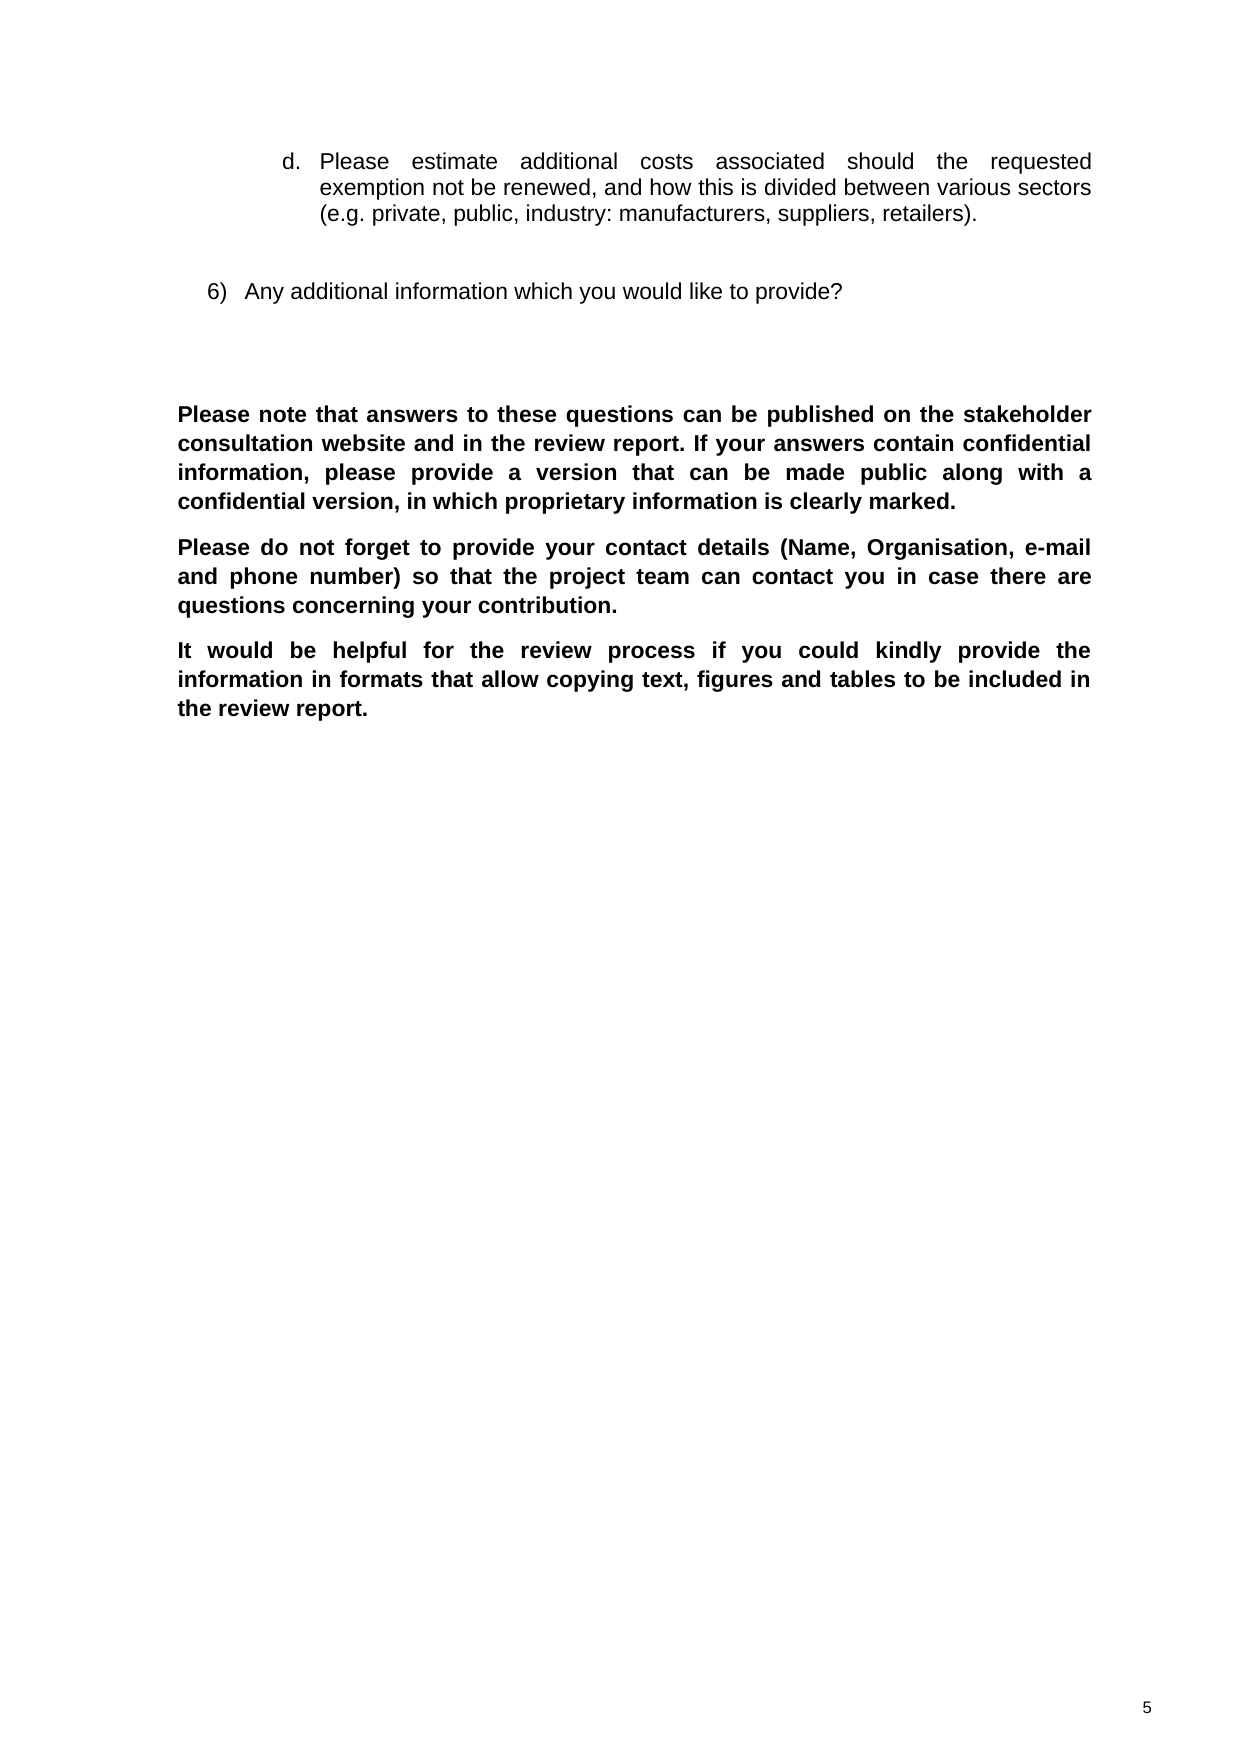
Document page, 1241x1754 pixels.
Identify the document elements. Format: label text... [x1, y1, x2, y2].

list Please estimate additional costs associated should the requested exemption not be renewed, and how this is divided between various sectors (e.g. private, public, industry: manufacturers, suppliers, retailers). [282, 148, 1092, 227]
text It would be helpful for the review process if you could kindly provide the information in formats that allow copying text, figures and tables to be included in the review report. [177, 637, 1092, 722]
text Please do not forget to provide your contact details (Name, Organisation, e-mail and phone number) so that the project team can contact you in case there are questions concerning your contribution. [177, 534, 1092, 618]
text Please note that answers to these questions can be published on the stakeholder consultation website and in the review report. If your answers contain confidential information, please provide a version that can be made public along with a confidential version, in which proprietary information is clearly marked. [177, 401, 1092, 515]
list Any additional information which you would like to provide? [207, 278, 1092, 304]
